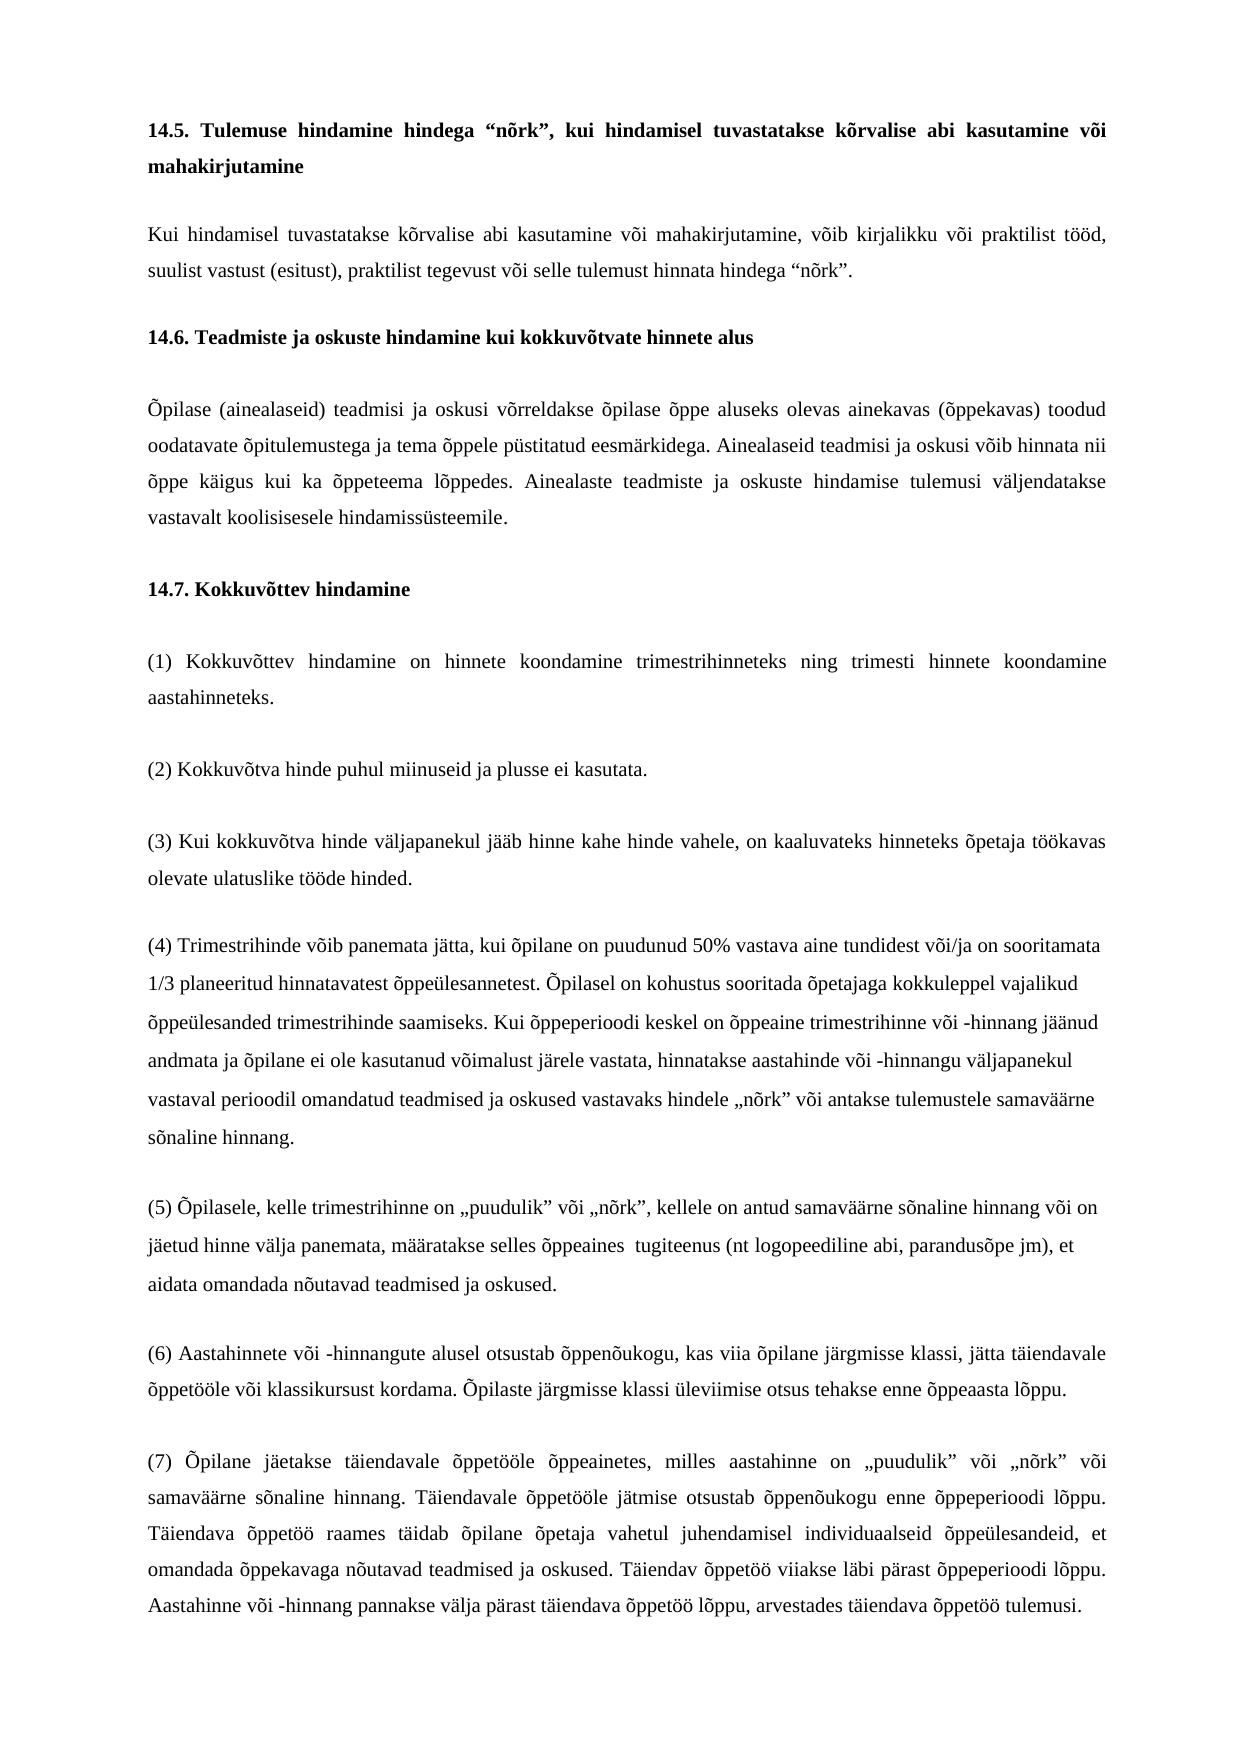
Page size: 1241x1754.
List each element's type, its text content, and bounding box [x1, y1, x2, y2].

text 14.5. Tulemuse hindamine hindega “nõrk”, kui hindamisel tuvastatakse kõrvalise abi kasutamine või mahakirjutamine [147, 118, 1107, 178]
text (4) Trimestrihinde võib panemata jätta, kui õpilane on puudunud 50% vastava aine tundidest või/ja on sooritamata 1/3 planeeritud hinnatavatest õppeülesannetest. Õpilasel on kohustus sooritada õpetajaga kokkuleppel vajalikud õppeülesanded trimestrihinde saamiseks. Kui õppeperioodi keskel on õppeaine trimestrihinne või -hinnang jäänud andmata ja õpilane ei ole kasutanud võimalust järele vastata, hinnatakse aastahinde või -hinnangu väljapanekul vastaval perioodil omandatud teadmised ja oskused vastavaks hindele „nõrk” või antakse tulemustele samaväärne sõnaline hinnang. [148, 933, 1107, 1149]
text (1) Kokkuvõttev hindamine on hinnete koondamine trimestrihinneteks ning trimesti hinnete koondamine aastahinneteks. [147, 649, 1107, 709]
text 14.6. Teadmiste ja oskuste hindamine kui kokkuvõtvate hinnete alus [147, 325, 1107, 349]
text Kui hindamisel tuvastatakse kõrvalise abi kasutamine või mahakirjutamine, võib kirjalikku või praktilist tööd, suulist vastust (esitust), praktilist tegevust või selle tulemust hinnata hindega “nõrk”. [147, 221, 1107, 282]
text (6) Aastahinnete või -hinnangute alusel otsustab õppenõukogu, kas viia õpilane järgmisse klassi, jätta täiendavale õppetööle või klassikursust kordama. Õpilaste järgmisse klassi üleviimise otsus tehakse enne õppeaasta lõppu. [148, 1341, 1107, 1401]
text Õpilase (ainealaseid) teadmisi ja oskusi võrreldakse õpilase õppe aluseks olevas ainekavas (õppekavas) toodud oodatavate õpitulemustega ja tema õppele püstitatud eesmärkidega. Ainealaseid teadmisi ja oskusi võib hinnata nii õppe käigus kui ka õppeteema lõppedes. Ainealaste teadmiste ja oskuste hindamise tulemusi väljendatakse vastavalt koolisisesele hindamissüsteemile. [147, 397, 1107, 529]
text (2) Kokkuvõtva hinde puhul miinuseid ja plusse ei kasutata. [147, 757, 1107, 781]
text 14.7. Kokkuvõttev hindamine [147, 577, 1107, 601]
text (5) Õpilasele, kelle trimestrihinne on „puudulik” või „nõrk”, kellele on antud samaväärne sõnaline hinnang või on jäetud hinne välja panemata, määratakse selles õppeaines tugiteenus (nt logopeediline abi, parandusõpe jm), et aidata omandada nõutavad teadmised ja oskused. [148, 1194, 1107, 1296]
text (7) Õpilane jäetakse täiendavale õppetööle õppeainetes, milles aastahinne on „puudulik” või „nõrk” või samaväärne sõnaline hinnang. Täiendavale õppetööle jätmise otsustab õppenõukogu enne õppeperioodi lõppu. Täiendava õppetöö raames täidab õpilane õpetaja vahetul juhendamisel individuaalseid õppeülesandeid, et omandada õppekavaga nõutavad teadmised ja oskused. Täiendav õppetöö viiakse läbi pärast õppeperioodi lõppu. Aastahinne või -hinnang pannakse välja pärast täiendava õppetöö lõppu, arvestades täiendava õppetöö tulemusi. [147, 1449, 1107, 1617]
text (3) Kui kokkuvõtva hinde väljapanekul jääb hinne kahe hinde vahele, on kaaluvateks hinneteks õpetaja töökavas olevate ulatuslike tööde hinded. [147, 829, 1107, 889]
